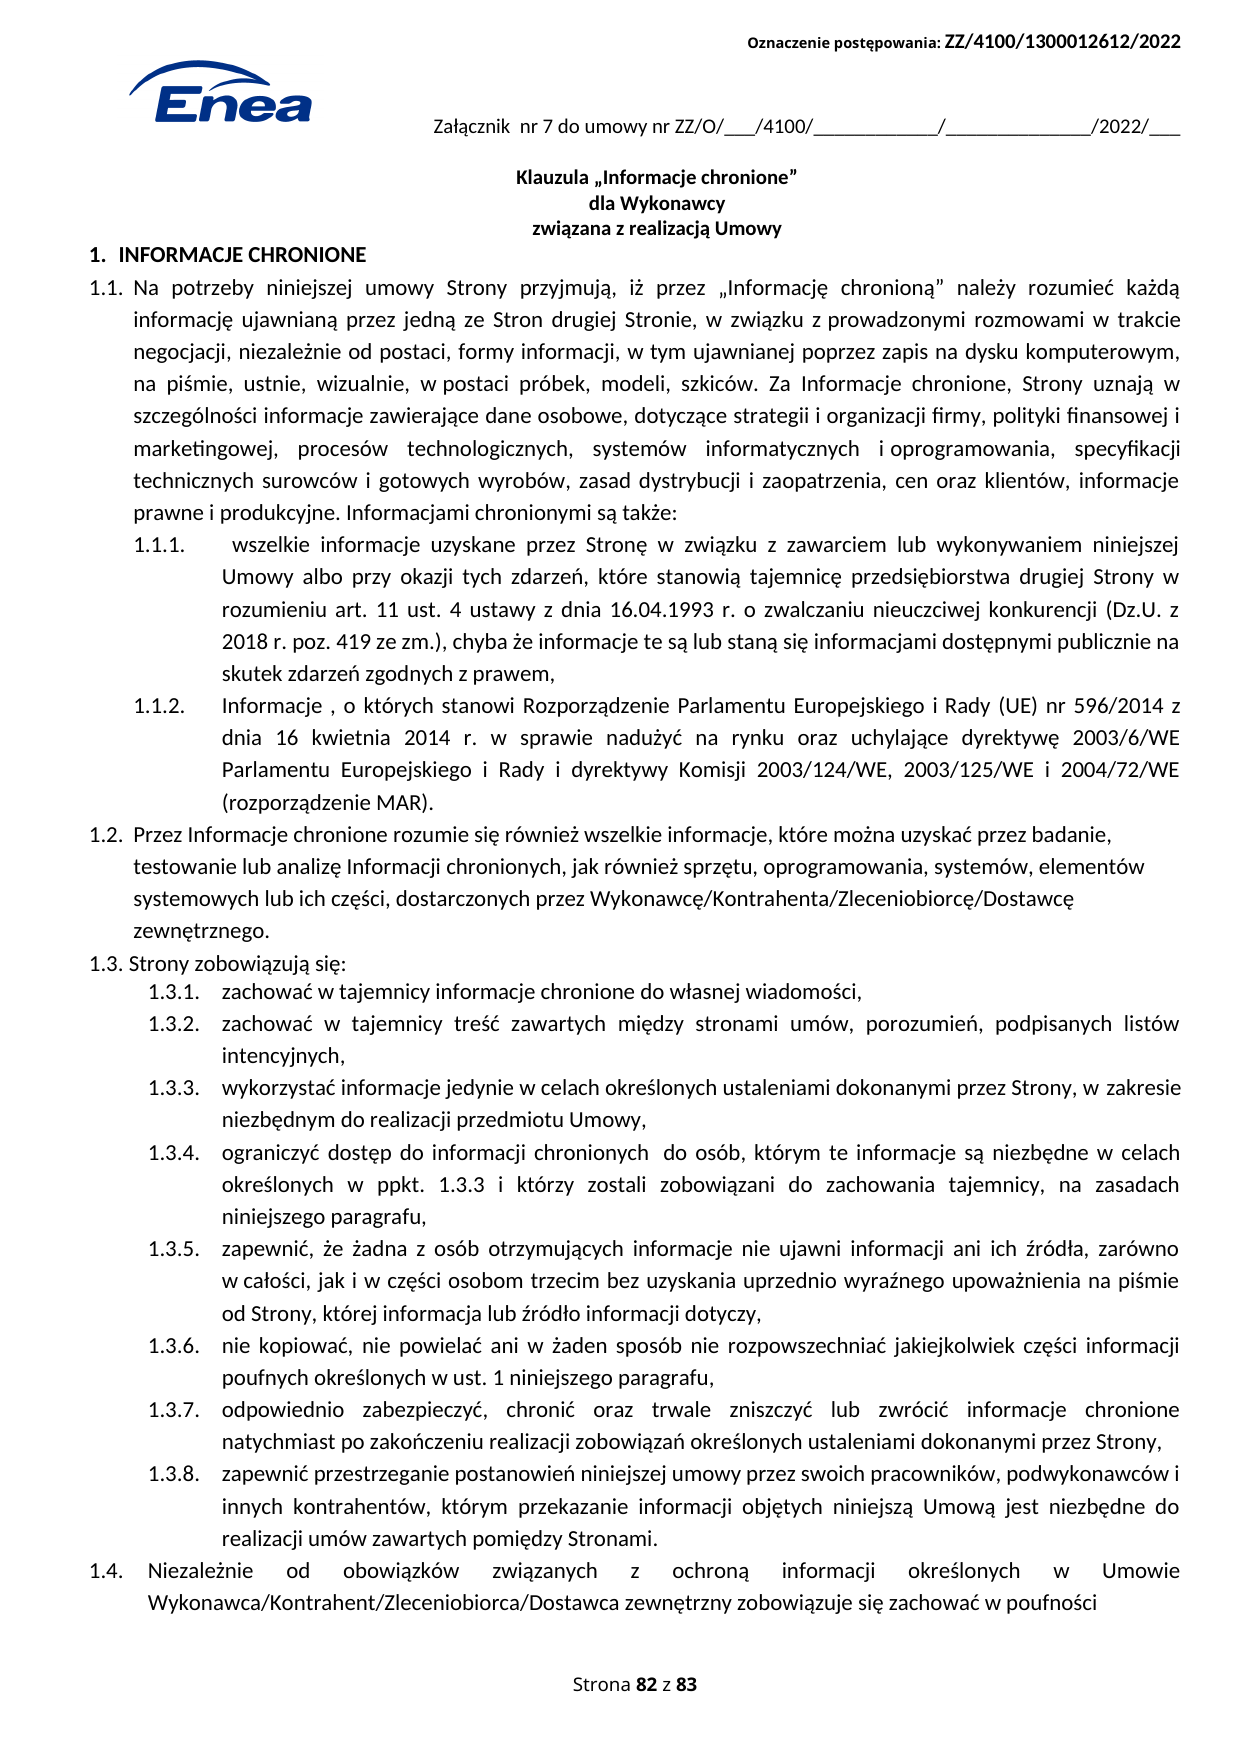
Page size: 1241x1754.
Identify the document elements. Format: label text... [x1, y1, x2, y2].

list zachować w tajemnicy treść zawartych między stronami umów, porozumień, podpisanych listów intencyjnych, [148, 1009, 1181, 1069]
picture [117, 50, 324, 124]
text dla Wykonawcy [133, 190, 1181, 215]
list nie kopiować, nie powielać ani w żaden sposób nie rozpowszechniać jakiejkolwiek części informacji poufnych określonych w ust. 1 niniejszego paragrafu, [148, 1331, 1181, 1391]
list INFORMACJE CHRONIONE [89, 241, 1181, 269]
text Załącznik nr 7 do umowy nr ZZ/O/___/4100/____________/______________/2022/___ [89, 113, 1181, 139]
text związana z realizacją Umowy [133, 215, 1181, 241]
text 1.3. Strony zobowiązują się: [89, 949, 1181, 977]
list ograniczyć dostęp do informacji chronionych do osób, którym te informacje są niezbędne w celach określonych w ppkt. 1.3.3 i którzy zostali zobowiązani do zachowania tajemnicy, na zasadach niniejszego paragrafu, [148, 1138, 1181, 1230]
list Informacje , o których stanowi Rozporządzenie Parlamentu Europejskiego i Rady (UE) nr 596/2014 z dnia 16 kwietnia 2014 r. w sprawie nadużyć na rynku oraz uchylające dyrektywę 2003/6/WE Parlamentu Europejskiego i Rady i dyrektywy Komisji 2003/124/WE, 2003/125/WE i 2004/72/WE (rozporządzenie MAR). [133, 691, 1181, 816]
list wykorzystać informacje jedynie w celach określonych ustaleniami dokonanymi przez Strony, w zakresie niezbędnym do realizacji przedmiotu Umowy, [148, 1073, 1181, 1133]
list zachować w tajemnicy informacje chronione do własnej wiadomości, [148, 977, 1181, 1005]
list zapewnić, że żadna z osób otrzymujących informacje nie ujawni informacji ani ich źródła, zarówno w całości, jak i w części osobom trzecim bez uzyskania uprzednio wyraźnego upoważnienia na piśmie od Strony, której informacja lub źródło informacji dotyczy, [148, 1234, 1181, 1327]
list Przez Informacje chronione rozumie się również wszelkie informacje, które można uzyskać przez badanie, testowanie lub analizę Informacji chronionych, jak również sprzętu, oprogramowania, systemów, elementów systemowych lub ich części, dostarczonych przez Wykonawcę/Kontrahenta/Zleceniobiorcę/Dostawcę zewnętrznego. [89, 820, 1181, 944]
list zapewnić przestrzeganie postanowień niniejszej umowy przez swoich pracowników, podwykonawców i innych kontrahentów, którym przekazanie informacji objętych niniejszą Umową jest niezbędne do realizacji umów zawartych pomiędzy Stronami. [148, 1459, 1181, 1552]
list odpowiednio zabezpieczyć, chronić oraz trwale zniszczyć lub zwrócić informacje chronione natychmiast po zakończeniu realizacji zobowiązań określonych ustaleniami dokonanymi przez Strony, [148, 1395, 1181, 1455]
list wszelkie informacje uzyskane przez Stronę w związku z zawarciem lub wykonywaniem niniejszej Umowy albo przy okazji tych zdarzeń, które stanowią tajemnicę przedsiębiorstwa drugiej Strony w rozumieniu art. 11 ust. 4 ustawy z dnia 16.04.1993 r. o zwalczaniu nieuczciwej konkurencji (Dz.U. z 2018 r. poz. 419 ze zm.), chyba że informacje te są lub staną się informacjami dostępnymi publicznie na skutek zdarzeń zgodnych z prawem, [133, 530, 1181, 687]
text Klauzula „Informacje chronione” [133, 164, 1181, 190]
list Na potrzeby niniejszej umowy Strony przyjmują, iż przez „Informację chronioną” należy rozumieć każdą informację ujawnianą przez jedną ze Stron drugiej Stronie, w związku z prowadzonymi rozmowami w trakcie negocjacji, niezależnie od postaci, formy informacji, w tym ujawnianej poprzez zapis na dysku komputerowym, na piśmie, ustnie, wizualnie, w postaci próbek, modeli, szkiców. Za Informacje chronione, Strony uznają w szczególności informacje zawierające dane osobowe, dotyczące strategii i organizacji firmy, polityki finansowej i marketingowej, procesów technologicznych, systemów informatycznych i oprogramowania, specyfikacji technicznych surowców i gotowych wyrobów, zasad dystrybucji i zaopatrzenia, cen oraz klientów, informacje prawne i produkcyjne. Informacjami chronionymi są także: [89, 273, 1181, 526]
list Niezależnie od obowiązków związanych z ochroną informacji określonych w Umowie Wykonawca/Kontrahent/Zleceniobiorca/Dostawca zewnętrzny zobowiązuje się zachować w poufności [89, 1556, 1181, 1616]
